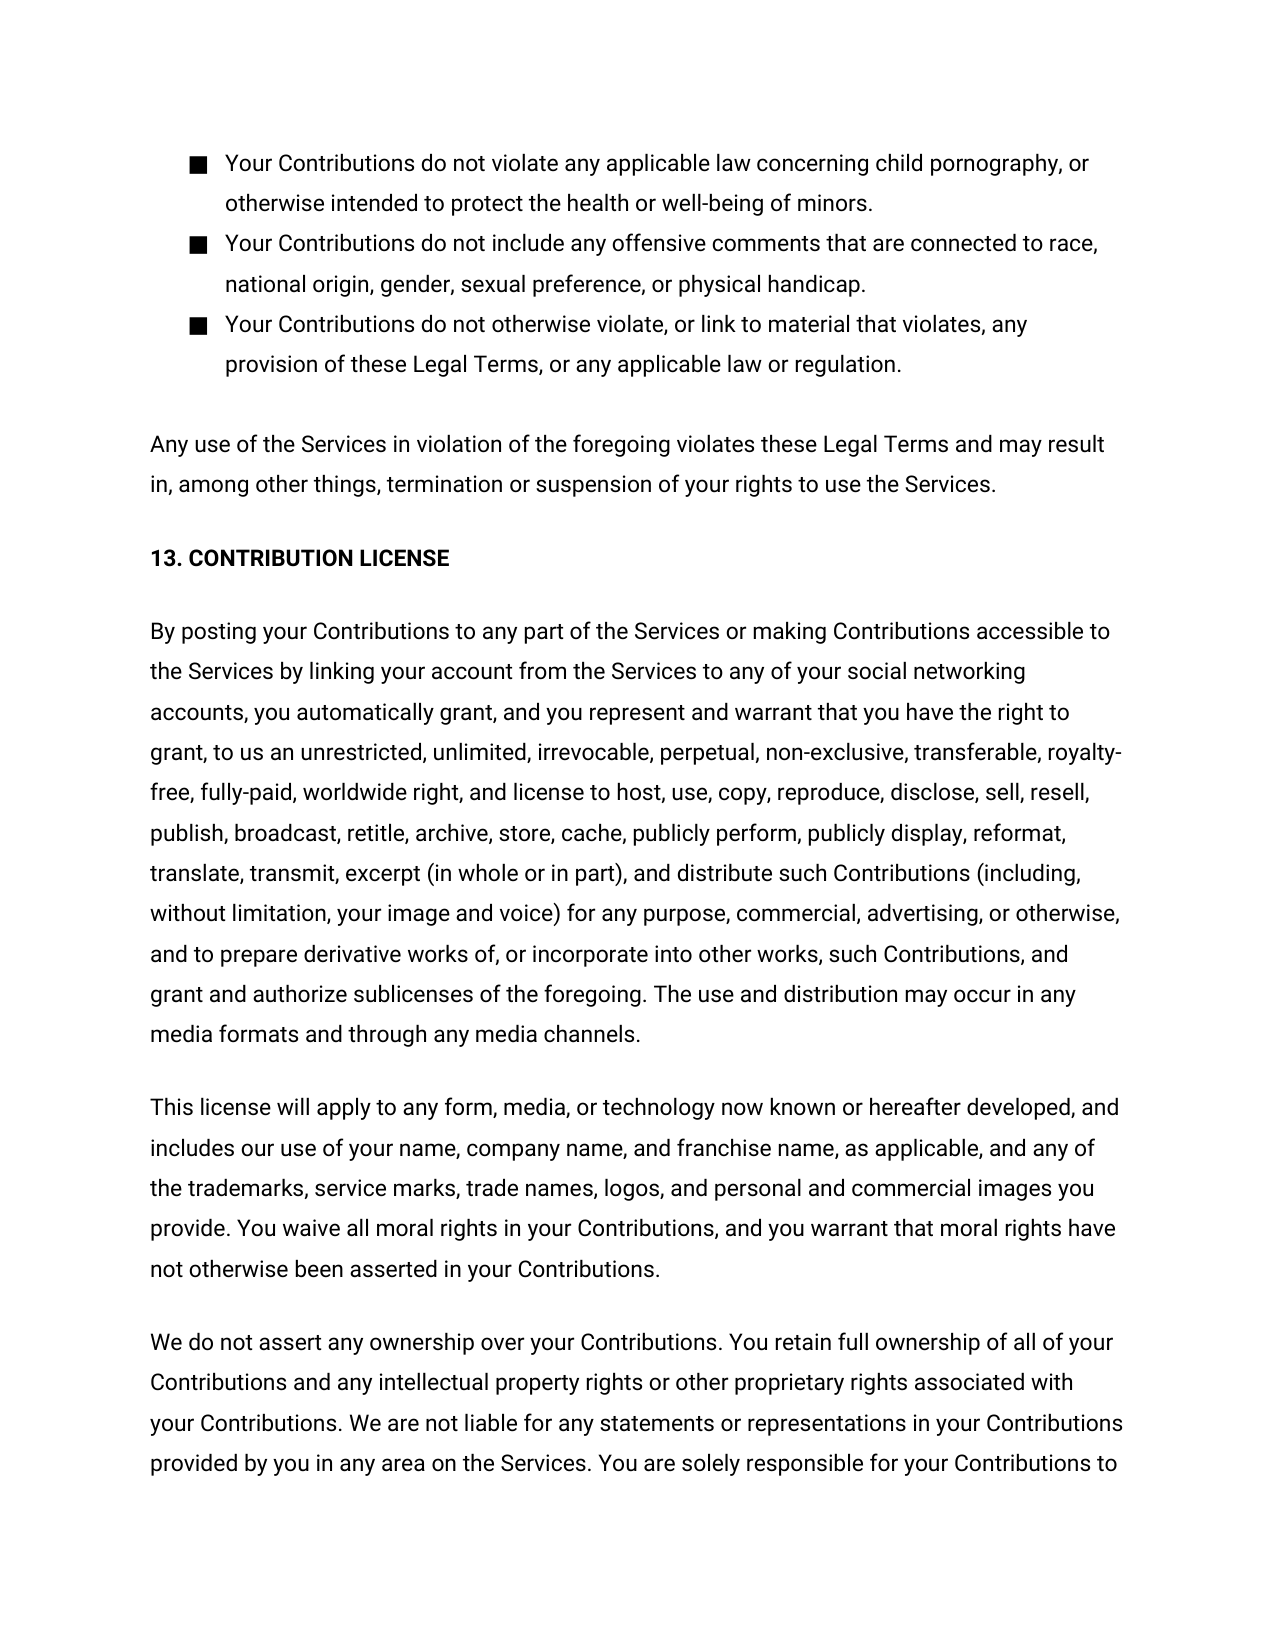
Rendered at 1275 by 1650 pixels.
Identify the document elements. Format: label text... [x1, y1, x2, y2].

text By posting your Contributions to any part of the Services or making Contributions accessible to the Services by linking your account from the Services to any of your social networking accounts, you automatically grant, and you represent and warrant that you have the right to grant, to us an unrestricted, unlimited, irrevocable, perpetual, non-exclusive, transferable, royalty-free, fully-paid, worldwide right, and license to host, use, copy, reproduce, disclose, sell, resell, publish, broadcast, retitle, archive, store, cache, publicly perform, publicly display, reformat, translate, transmit, excerpt (in whole or in part), and distribute such Contributions (including, without limitation, your image and voice) for any purpose, commercial, advertising, or otherwise, and to prepare derivative works of, or incorporate into other works, such Contributions, and grant and authorize sublicenses of the foregoing. The use and distribution may occur in any media formats and through any media channels. [150, 618, 1125, 1048]
text This license will apply to any form, media, or technology now known or hereafter developed, and includes our use of your name, company name, and franchise name, as applicable, and any of the trademarks, service marks, trade names, logos, and personal and commercial images you provide. You waive all moral rights in your Contributions, and you warrant that moral rights have not otherwise been asserted in your Contributions. [150, 1094, 1125, 1283]
list Your Contributions do not otherwise violate, or link to material that violates, any provision of these Legal Terms, or any applicable law or regulation. [187, 311, 1114, 378]
text Any use of the Services in violation of the foregoing violates these Legal Terms and may result in, among other things, termination or suspension of your rights to use the Services. [150, 431, 1125, 498]
text 13. CONTRIBUTION LICENSE [150, 545, 1125, 572]
list Your Contributions do not violate any applicable law concerning child pornography, or otherwise intended to protect the health or well-being of minors. [187, 150, 1114, 217]
list Your Contributions do not include any offensive comments that are connected to race, national origin, gender, sexual preference, or physical handicap. [187, 231, 1114, 298]
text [150, 1329, 1125, 1477]
